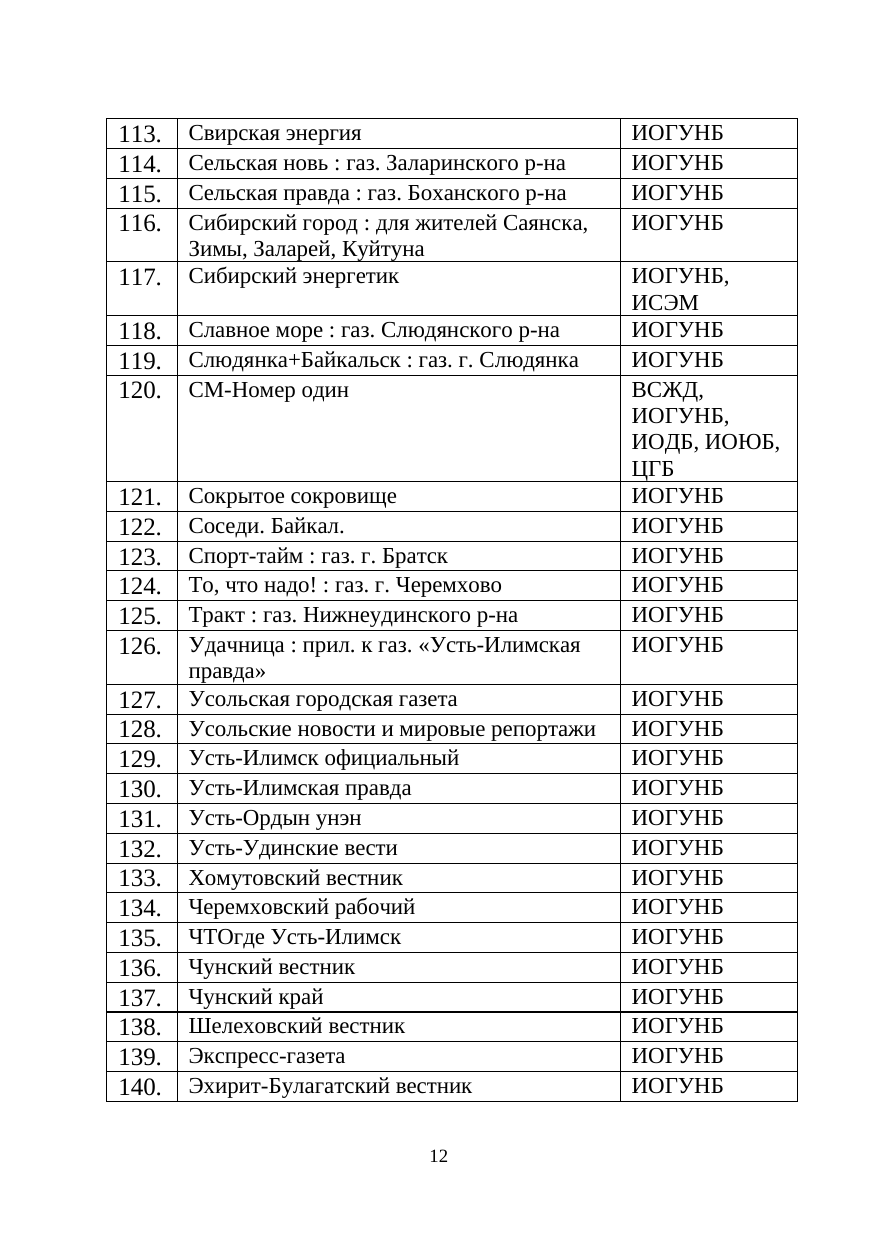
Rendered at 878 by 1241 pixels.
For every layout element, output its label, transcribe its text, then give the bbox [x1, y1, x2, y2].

table_cell То, что надо! : газ. г. Черемхово [178, 571, 620, 600]
table_cell Спорт-тайм : газ. г. Братск [178, 542, 620, 570]
table_cell Хомутовский вестник [178, 864, 620, 892]
table_cell ИОГУНБ [621, 571, 797, 600]
table_cell [107, 774, 177, 803]
table_cell Усть-Илимская правда [178, 774, 620, 803]
table_cell ИОГУНБ [621, 631, 797, 684]
table_cell Тракт : газ. Нижнеудинского р-на [178, 601, 620, 630]
table_cell ИОГУНБ [621, 953, 797, 982]
table_cell [107, 512, 177, 541]
table_cell ИОГУНБ, ИСЭМ [621, 262, 797, 315]
table_cell Усольская городская газета [178, 685, 620, 713]
table_cell Экспресс-газета [178, 1042, 620, 1071]
table_cell ИОГУНБ [621, 346, 797, 374]
table_cell [107, 542, 177, 570]
table_cell ИОГУНБ [621, 804, 797, 833]
table_cell СМ-Номер один [178, 376, 620, 481]
table_cell ИОГУНБ [621, 179, 797, 207]
table_cell [107, 983, 177, 1011]
table_cell Эхирит-Булагатский вестник [178, 1072, 620, 1101]
table_cell ИОГУНБ [621, 601, 797, 630]
table_cell ИОГУНБ [621, 774, 797, 803]
table_cell Славное море : газ. Слюдянского р-на [178, 316, 620, 345]
table_cell ИОГУНБ [621, 744, 797, 773]
table_cell [107, 923, 177, 952]
table_cell Черемховский рабочий [178, 893, 620, 922]
table_cell Сокрытое сокровище [178, 482, 620, 511]
table_cell Удачница : прил. к газ. «Усть-Илимская правда» [178, 631, 620, 684]
table_cell [107, 346, 177, 374]
table_cell [107, 744, 177, 773]
table_cell [107, 631, 177, 684]
table_cell [107, 953, 177, 982]
table_cell ИОГУНБ [621, 316, 797, 345]
table_cell ИОГУНБ [621, 923, 797, 952]
table_cell ИОГУНБ [621, 512, 797, 541]
table_cell [107, 179, 177, 207]
table_cell [107, 715, 177, 743]
table_cell ИОГУНБ [621, 715, 797, 743]
table_cell ИОГУНБ [621, 864, 797, 892]
table_cell Соседи. Байкал. [178, 512, 620, 541]
table_cell ИОГУНБ [621, 149, 797, 178]
table_cell ИОГУНБ [621, 1072, 797, 1101]
table_cell [107, 804, 177, 833]
table_cell ИОГУНБ [621, 482, 797, 511]
table_cell Усть-Ордын унэн [178, 804, 620, 833]
table_cell Чунский вестник [178, 953, 620, 982]
table_cell [107, 482, 177, 511]
table_cell ВСЖД, ИОГУНБ, ИОДБ, ИОЮБ, ЦГБ [621, 376, 797, 481]
table_cell Усольские новости и мировые репортажи [178, 715, 620, 743]
table_cell Свирская энергия [178, 119, 620, 148]
table_cell [107, 262, 177, 315]
table_cell ИОГУНБ [621, 119, 797, 148]
table_cell Усть-Удинские вести [178, 834, 620, 862]
table_cell [107, 685, 177, 713]
table_cell Сельская новь : газ. Заларинского р-на [178, 149, 620, 178]
table_cell [107, 119, 177, 148]
table_cell Сельская правда : газ. Боханского р-на [178, 179, 620, 207]
table_cell ИОГУНБ [621, 983, 797, 1011]
table_cell [107, 316, 177, 345]
table_cell ИОГУНБ [621, 893, 797, 922]
table_cell [107, 893, 177, 922]
table_cell ИОГУНБ [621, 542, 797, 570]
table_cell [107, 209, 177, 261]
table_cell ЧТОгде Усть-Илимск [178, 923, 620, 952]
table_cell ИОГУНБ [621, 209, 797, 261]
table_cell [107, 1072, 177, 1101]
table_cell [107, 834, 177, 862]
table_cell ИОГУНБ [621, 1042, 797, 1071]
table_cell Сибирский энергетик [178, 262, 620, 315]
table_cell [107, 376, 177, 481]
table_cell Слюдянка+Байкальск : газ. г. Слюдянка [178, 346, 620, 374]
table_cell [107, 1013, 177, 1041]
table_cell ИОГУНБ [621, 1013, 797, 1041]
table_cell Шелеховский вестник [178, 1013, 620, 1041]
table_cell [107, 571, 177, 600]
table_cell [107, 601, 177, 630]
table_cell [107, 1042, 177, 1071]
table_cell [107, 864, 177, 892]
table_cell Сибирский город : для жителей Саянска, Зимы, Заларей, Куйтуна [178, 209, 620, 261]
table_cell [107, 149, 177, 178]
table_cell ИОГУНБ [621, 834, 797, 862]
table_cell ИОГУНБ [621, 685, 797, 713]
table_cell Усть-Илимск официальный [178, 744, 620, 773]
table_cell Чунский край [178, 983, 620, 1011]
